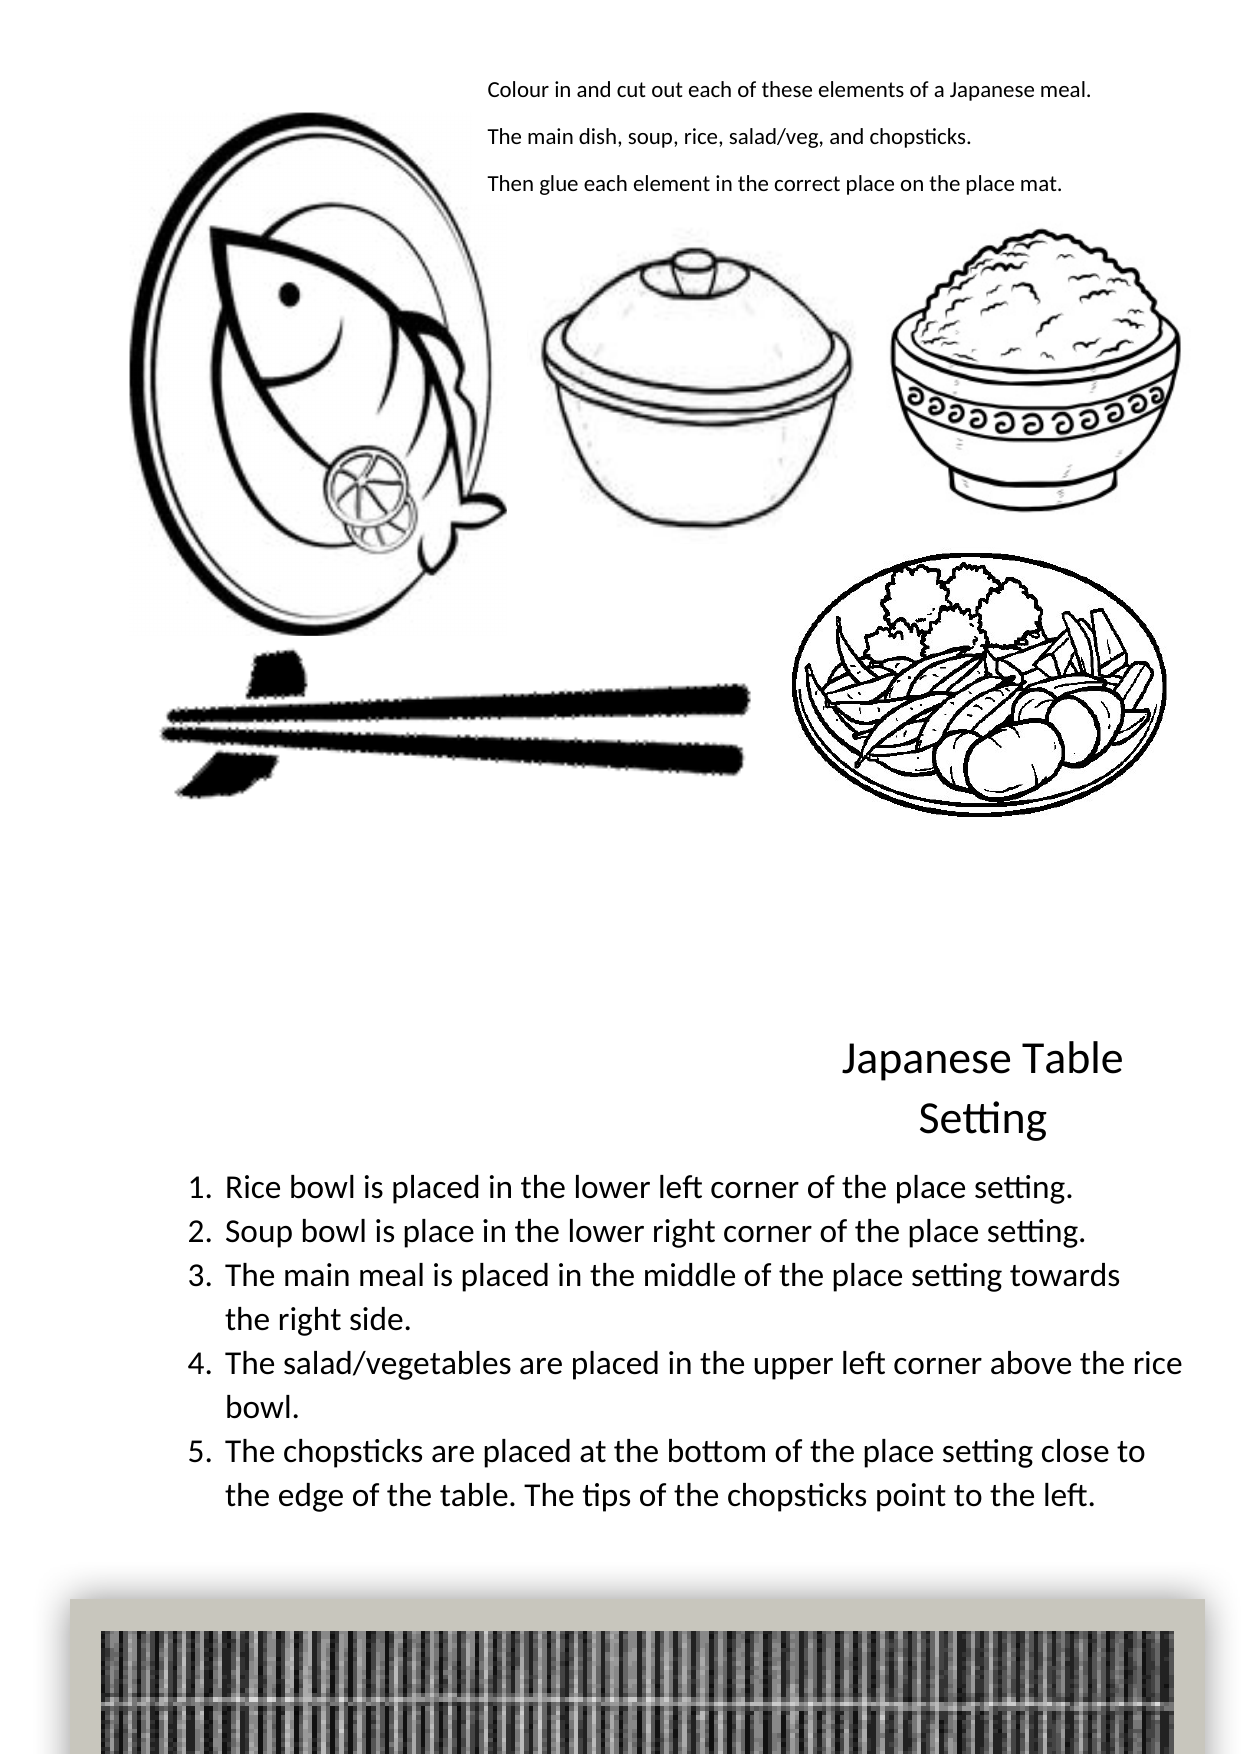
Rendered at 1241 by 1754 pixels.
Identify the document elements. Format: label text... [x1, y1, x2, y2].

text Japanese Table Setting [76, 1029, 1184, 1145]
list Rice bowl is placed in the lower left corner of the place setting. [187, 1166, 1184, 1207]
picture [89, 114, 1172, 1090]
list Soup bowl is place in the lower right corner of the place setting. [187, 1210, 1184, 1251]
list The salad/vegetables are placed in the upper left corner above the rice bowl. [187, 1342, 1184, 1427]
list The main meal is placed in the middle of the place setting towards the right side. [187, 1254, 1184, 1339]
picture [864, 200, 1207, 542]
picture [101, 1631, 1174, 1754]
list The chopsticks are placed at the bottom of the place setting close to the edge of the table. The tips of the chopsticks point to the left. [187, 1430, 1184, 1514]
